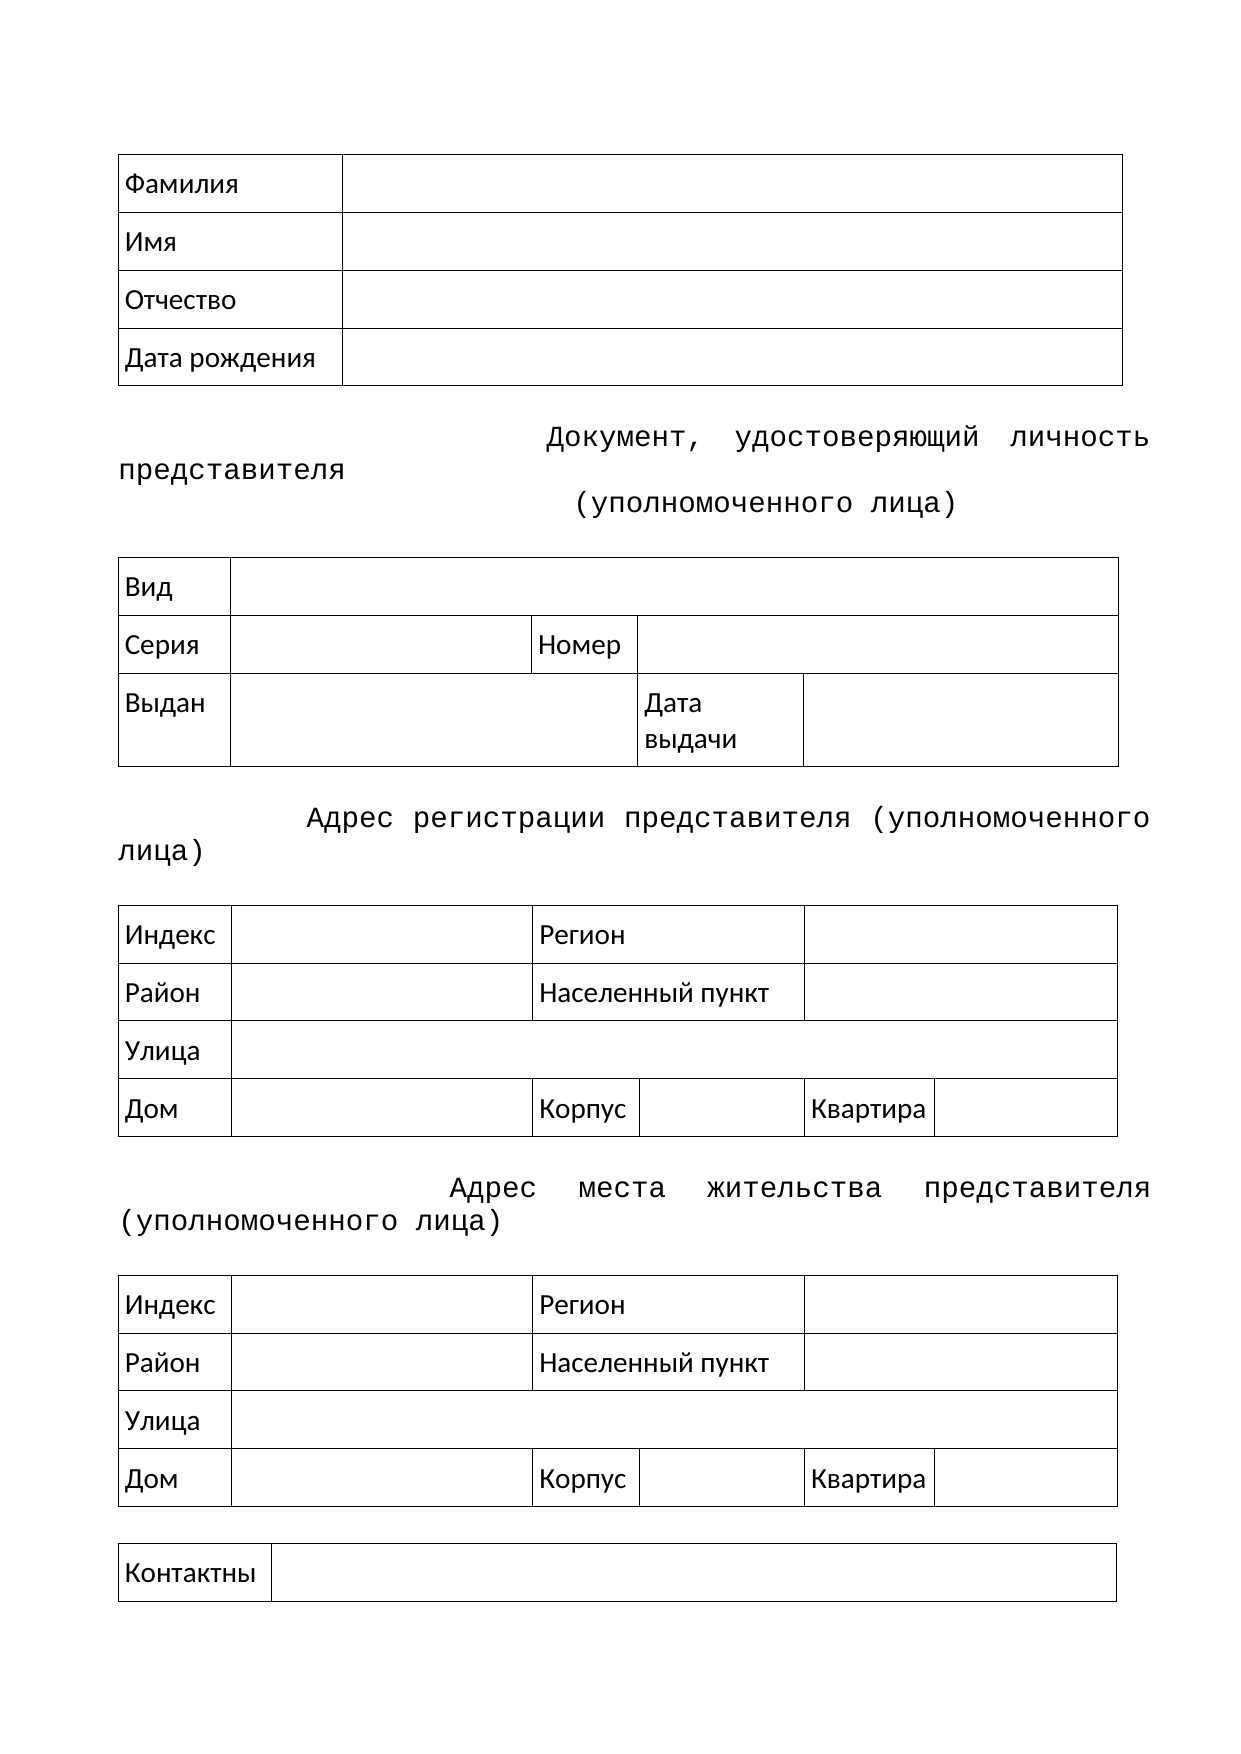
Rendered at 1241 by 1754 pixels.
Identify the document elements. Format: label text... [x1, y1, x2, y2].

table_cell Улица [119, 1021, 231, 1078]
table_header Фамилия [119, 155, 342, 212]
table_cell Район [119, 964, 231, 1020]
table_cell Район [119, 1334, 231, 1390]
table_cell [640, 1079, 804, 1136]
table_cell Дата выдачи [638, 674, 803, 766]
table_cell Серия [119, 616, 230, 673]
table_cell Отчество [119, 271, 342, 327]
table_header Контактные данные [119, 1544, 271, 1601]
table_header [805, 1276, 1117, 1332]
table_cell [232, 1021, 1117, 1078]
table_cell [231, 674, 637, 766]
table_header [805, 906, 1117, 962]
table_cell [232, 964, 532, 1020]
table_cell Квартира [805, 1449, 934, 1506]
table_cell Населенный пункт [533, 1334, 804, 1390]
table_header Индекс [119, 906, 231, 962]
table_cell Дата рождения [119, 329, 342, 385]
table_cell Квартира [805, 1079, 934, 1136]
table_cell [343, 213, 1122, 269]
table_header [272, 1544, 1116, 1601]
table_cell [232, 1334, 532, 1390]
table_cell [935, 1079, 1117, 1136]
table_cell [640, 1449, 804, 1506]
table_cell [231, 616, 531, 673]
table_header [231, 558, 1118, 615]
table_header [343, 155, 1122, 212]
text Адрес места жительства представителя (уполномоченного лица) [118, 1173, 1152, 1239]
text Документ, удостоверяющий личность представителя [118, 422, 1152, 488]
table_cell [805, 964, 1117, 1020]
text (уполномоченного лица) [118, 488, 1152, 521]
table_cell Дом [119, 1449, 231, 1506]
table_cell [232, 1449, 532, 1506]
table_cell [343, 329, 1122, 385]
table_cell Корпус [533, 1449, 639, 1506]
table_header Вид [119, 558, 230, 615]
table_cell Дом [119, 1079, 231, 1136]
table_header [232, 906, 532, 962]
table_header Индекс [119, 1276, 231, 1332]
table_cell Населенный пункт [533, 964, 804, 1020]
table_cell [638, 616, 1118, 673]
table_cell Улица [119, 1391, 231, 1448]
table_header Регион [533, 1276, 804, 1332]
table_header Регион [533, 906, 804, 962]
table_cell [805, 1334, 1117, 1390]
table_cell Выдан [119, 674, 230, 766]
text Адрес регистрации представителя (уполномоченного лица) [118, 803, 1152, 869]
table_cell Имя [119, 213, 342, 269]
table_cell [804, 674, 1118, 766]
table_cell Номер [532, 616, 637, 673]
table_cell [232, 1079, 532, 1136]
table_cell Корпус [533, 1079, 639, 1136]
table_header [232, 1276, 532, 1332]
table_cell [935, 1449, 1117, 1506]
table_cell [232, 1391, 1117, 1448]
table_cell [343, 271, 1122, 327]
